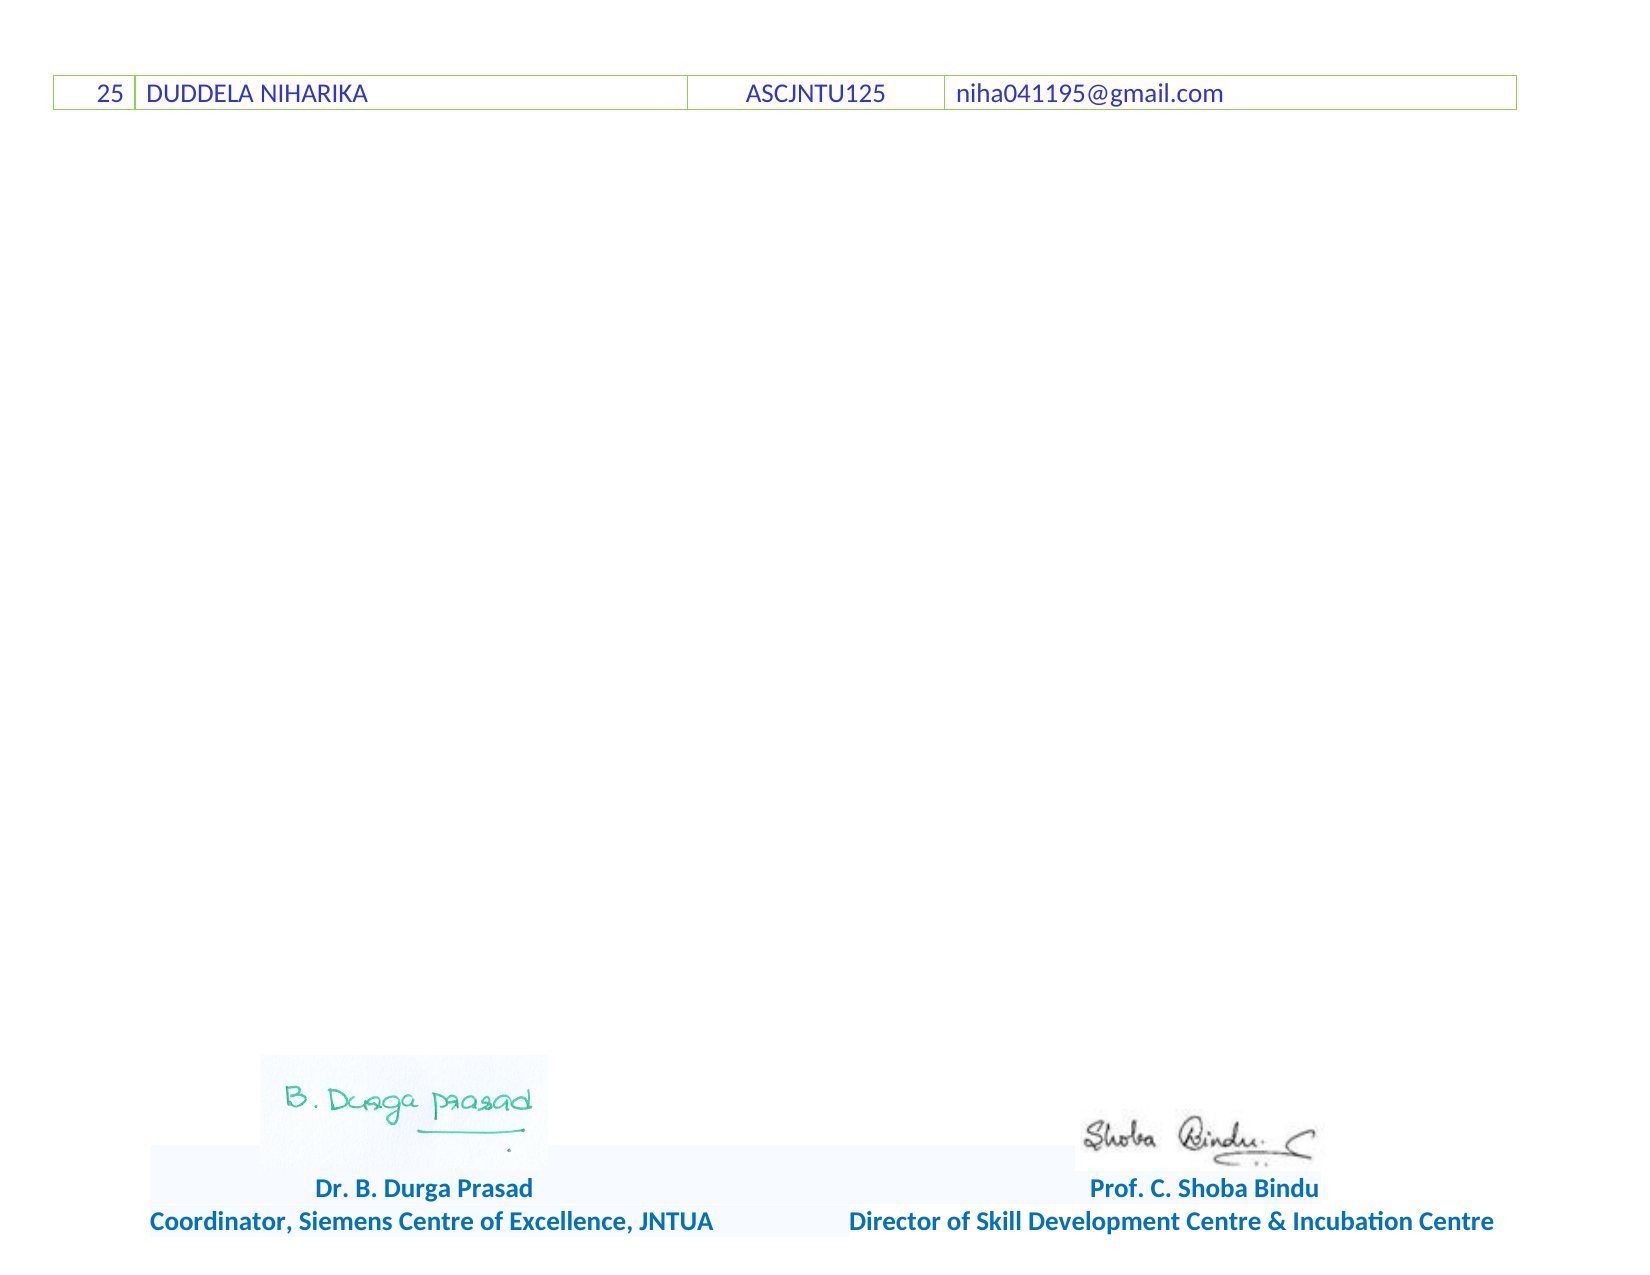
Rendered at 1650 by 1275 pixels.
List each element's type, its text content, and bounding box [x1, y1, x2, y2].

table_cell 25 [54, 76, 134, 109]
picture [260, 1055, 548, 1171]
table_cell DUDDELA NIHARIKA [136, 76, 687, 109]
table_cell ASCJNTU125 [688, 76, 944, 109]
table_cell niha041195@gmail.com [945, 76, 1516, 109]
